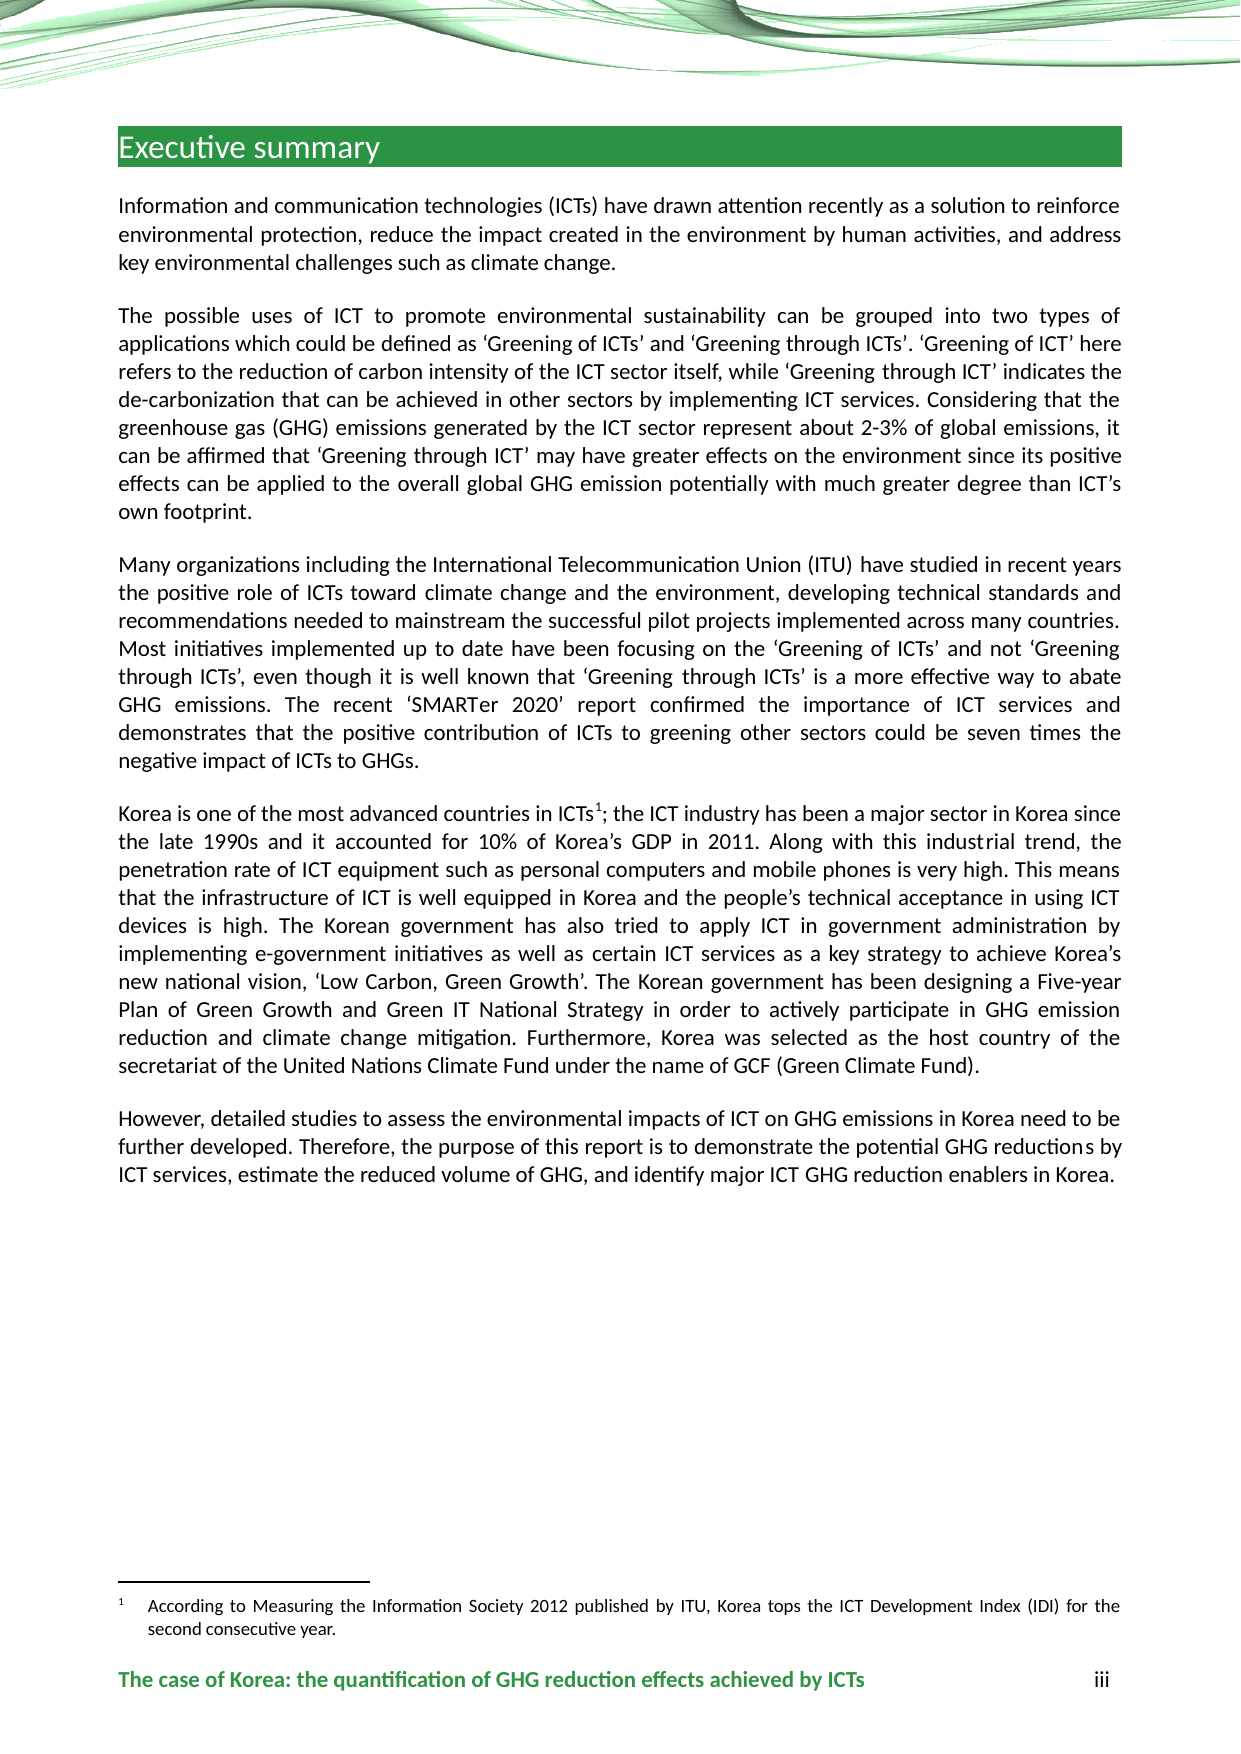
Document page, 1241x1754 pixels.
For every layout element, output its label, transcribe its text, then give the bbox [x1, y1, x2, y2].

text The possible uses of ICT to promote environmental sustainability can be grouped into two types of applications which could be defined as ‘Greening of ICTs’ and ‘Greening through ICTs’. ‘Greening of ICT’ here refers to the reduction of carbon intensity of the ICT sector itself, while ‘Greening through ICT’ indicates the de-carbonization that can be achieved in other sectors by implementing ICT services. Considering that the greenhouse gas (GHG) emissions generated by the ICT sector represent about 2-3% of global emissions, it can be affirmed that ‘Greening through ICT’ may have greater effects on the environment since its positive effects can be applied to the overall global GHG emission potentially with much greater degree than ICT’s own footprint. [118, 301, 1122, 525]
text Information and communication technologies (ICTs) have drawn attention recently as a solution to reinforce environmental protection, reduce the impact created in the environment by human activities, and address key environmental challenges such as climate change. [118, 192, 1122, 276]
subtitle Executive summary [118, 126, 1122, 167]
text Many organizations including the International Telecommunication Union (ITU) have studied in recent years the positive role of ICTs toward climate change and the environment, developing technical standards and recommendations needed to mainstream the successful pilot projects implemented across many countries. Most initiatives implemented up to date have been focusing on the ‘Greening of ICTs’ and not ‘Greening through ICTs’, even though it is well known that ‘Greening through ICTs’ is a more effective way to abate GHG emissions. The recent ‘SMARTer 2020’ report confirmed the importance of ICT services and demonstrates that the positive contribution of ICTs to greening other sectors could be seven times the negative impact of ICTs to GHGs. [118, 550, 1122, 774]
text However, detailed studies to assess the environmental impacts of ICT on GHG emissions in Korea need to be further developed. Therefore, the purpose of this report is to demonstrate the potential GHG reductions by ICT services, estimate the reduced volume of GHG, and identify major ICT GHG reduction enablers in Korea. [118, 1104, 1122, 1188]
text Korea is one of the most advanced countries in ICTs; the ICT industry has been a major sector in Korea since the late 1990s and it accounted for 10% of Korea’s GDP in 2011. Along with this industrial trend, the penetration rate of ICT equipment such as personal computers and mobile phones is very high. This means that the infrastructure of ICT is well equipped in Korea and the people’s technical acceptance in using ICT devices is high. The Korean government has also tried to apply ICT in government administration by implementing e-government initiatives as well as certain ICT services as a key strategy to achieve Korea’s new national vision, ‘Low Carbon, Green Growth’. The Korean government has been designing a Five-year Plan of Green Growth and Green IT National Strategy in order to actively participate in GHG emission reduction and climate change mitigation. Furthermore, Korea was selected as the host country of the secretariat of the United Nations Climate Fund under the name of GCF (Green Climate Fund). [118, 799, 1122, 1079]
